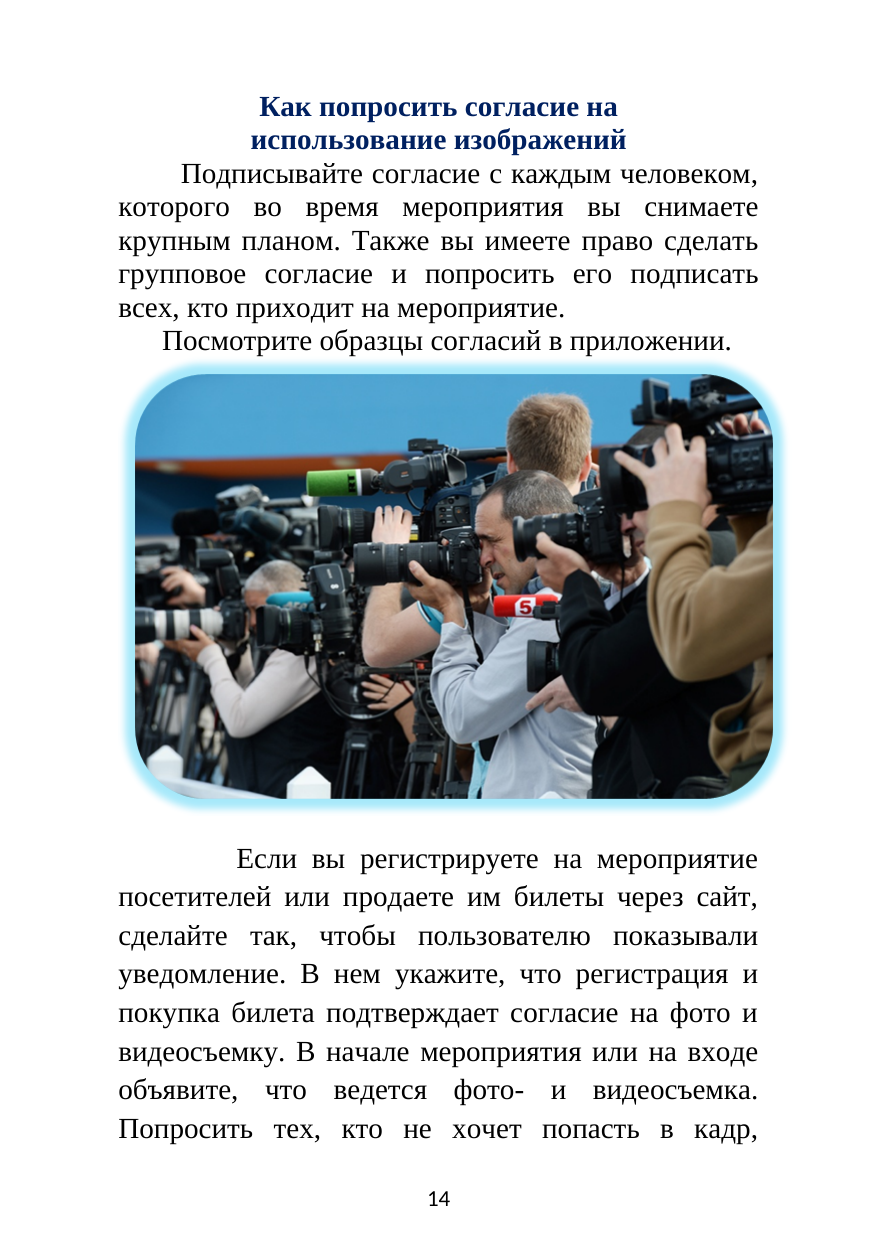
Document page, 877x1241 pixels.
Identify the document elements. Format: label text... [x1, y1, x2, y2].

picture [118, 356, 792, 816]
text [118, 841, 759, 1144]
text Как попросить согласие на [118, 89, 759, 122]
text Посмотрите образцы согласий в приложении. [118, 323, 759, 356]
text Подписывайте согласие с каждым человеком, которого во время мероприятия вы снимаете крупным планом. Также вы имеете право сделать групповое согласие и попросить его подписать всех, кто приходит на мероприятие. [118, 156, 759, 323]
text использование изображений [118, 122, 759, 156]
